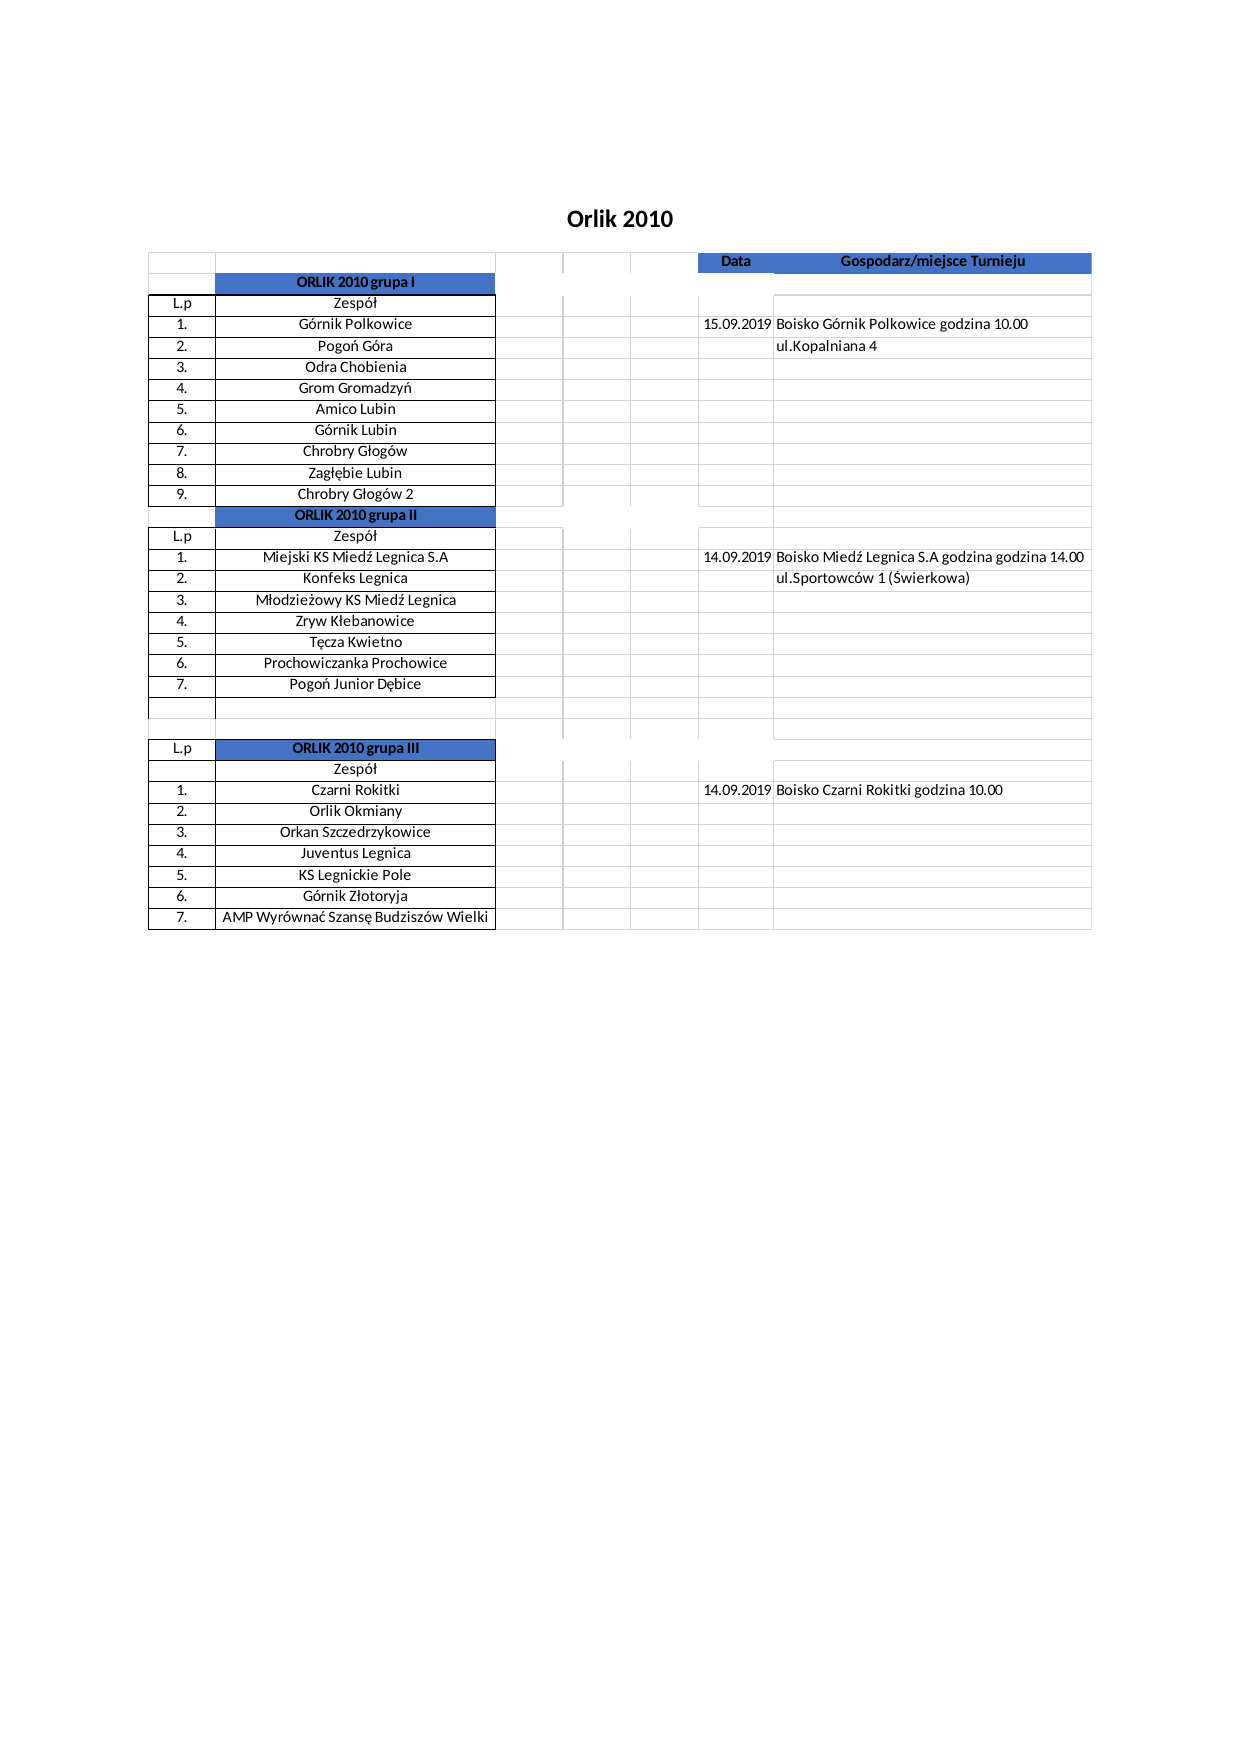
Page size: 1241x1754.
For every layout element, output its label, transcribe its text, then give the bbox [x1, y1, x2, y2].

text Orlik 2010 [148, 203, 1093, 233]
